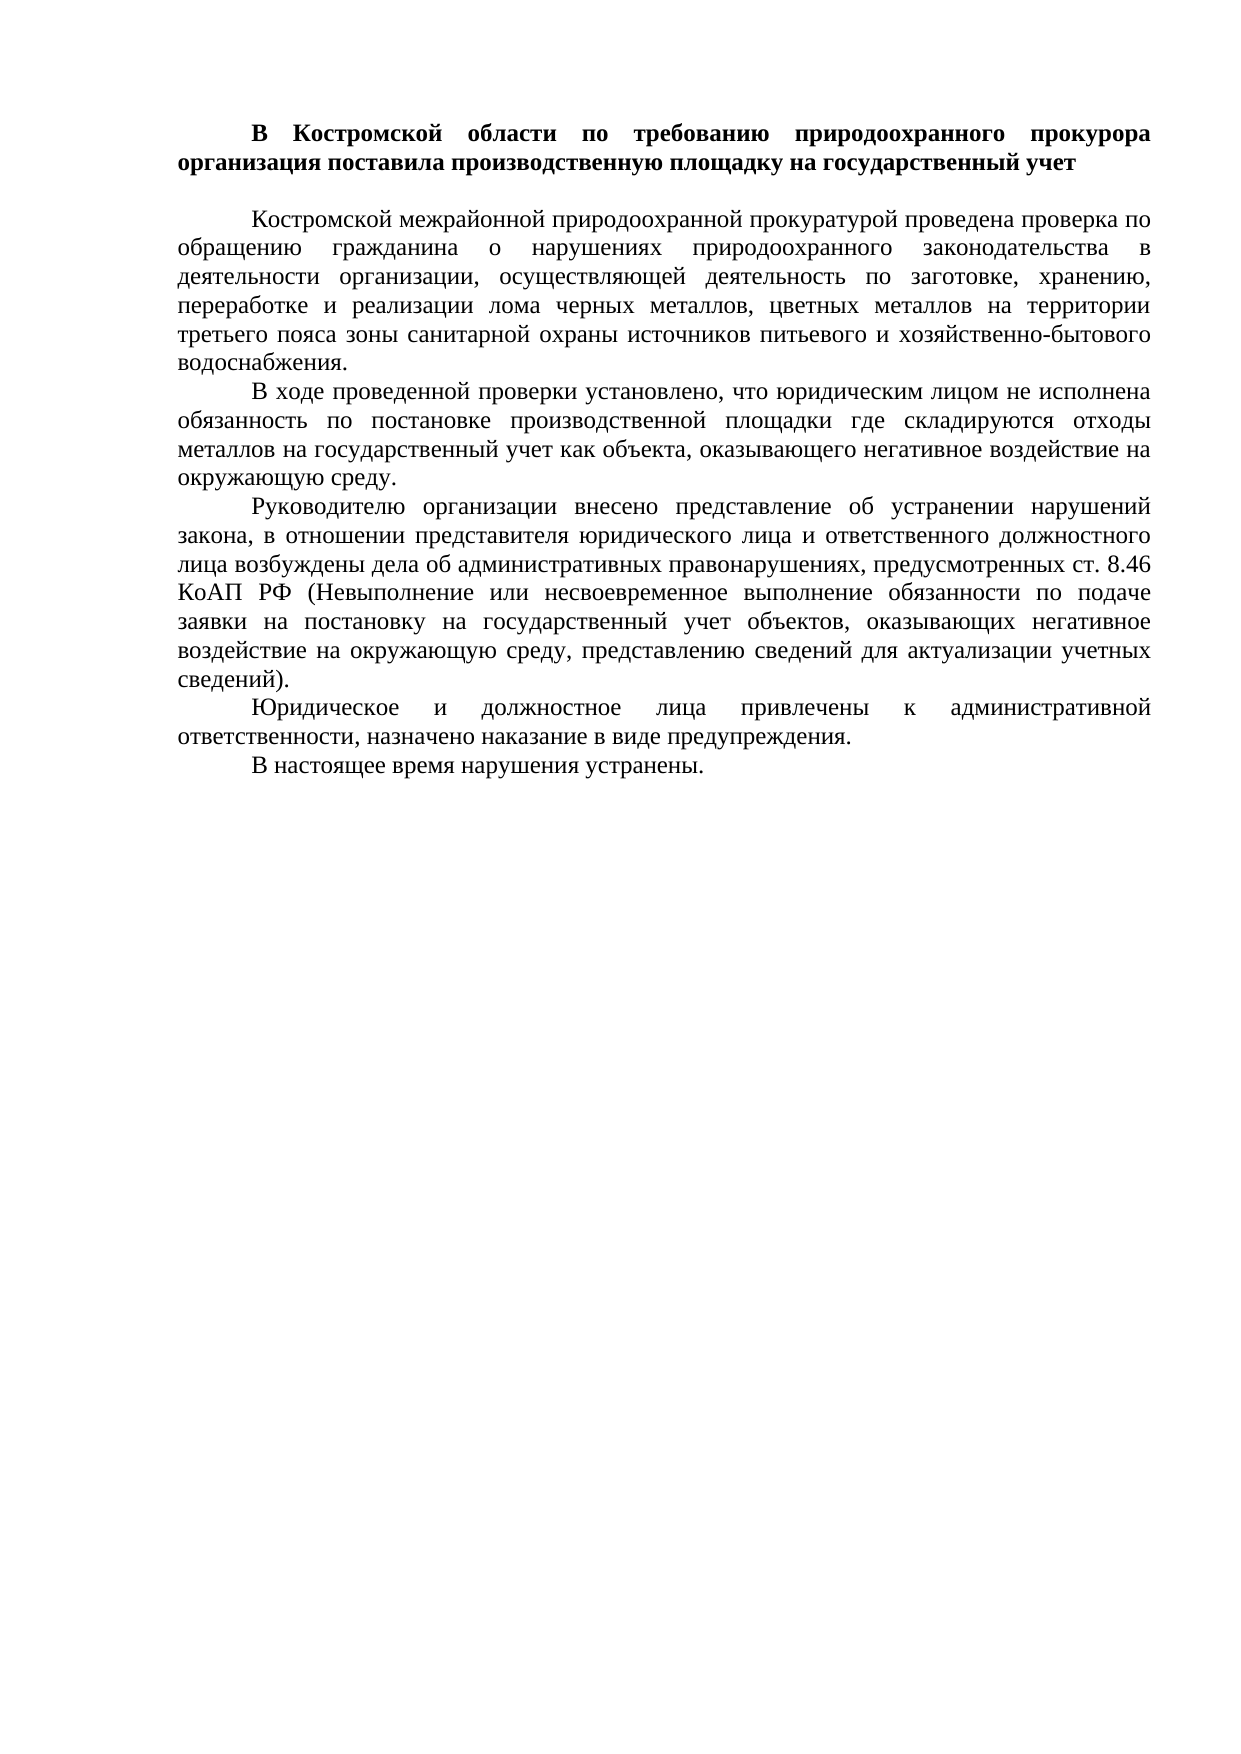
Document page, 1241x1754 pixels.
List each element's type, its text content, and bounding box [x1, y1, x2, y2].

text Костромской межрайонной природоохранной прокуратурой проведена проверка по обращению гражданина о нарушениях природоохранного законодательства в деятельности организации, осуществляющей деятельность по заготовке, хранению, переработке и реализации лома черных металлов, цветных металлов на территории третьего пояса зоны санитарной охраны источников питьевого и хозяйственно-бытового водоснабжения. [177, 204, 1152, 376]
text В настоящее время нарушения устранены. [177, 750, 1152, 779]
text Руководителю организации внесено представление об устранении нарушений закона, в отношении представителя юридического лица и ответственного должностного лица возбуждены дела об административных правонарушениях, предусмотренных ст. 8.46 КоАП РФ (Невыполнение или несвоевременное выполнение обязанности по подаче заявки на постановку на государственный учет объектов, оказывающих негативное воздействие на окружающую среду, представлению сведений для актуализации учетных сведений). [177, 491, 1152, 692]
text В Костромской области по требованию природоохранного прокурора организация поставила производственную площадку на государственный учет [177, 118, 1152, 176]
text Юридическое и должностное лица привлечены к административной ответственности, назначено наказание в виде предупреждения. [177, 692, 1152, 750]
text В ходе проведенной проверки установлено, что юридическим лицом не исполнена обязанность по постановке производственной площадки где складируются отходы металлов на государственный учет как объекта, оказывающего негативное воздействие на окружающую среду. [177, 376, 1152, 491]
